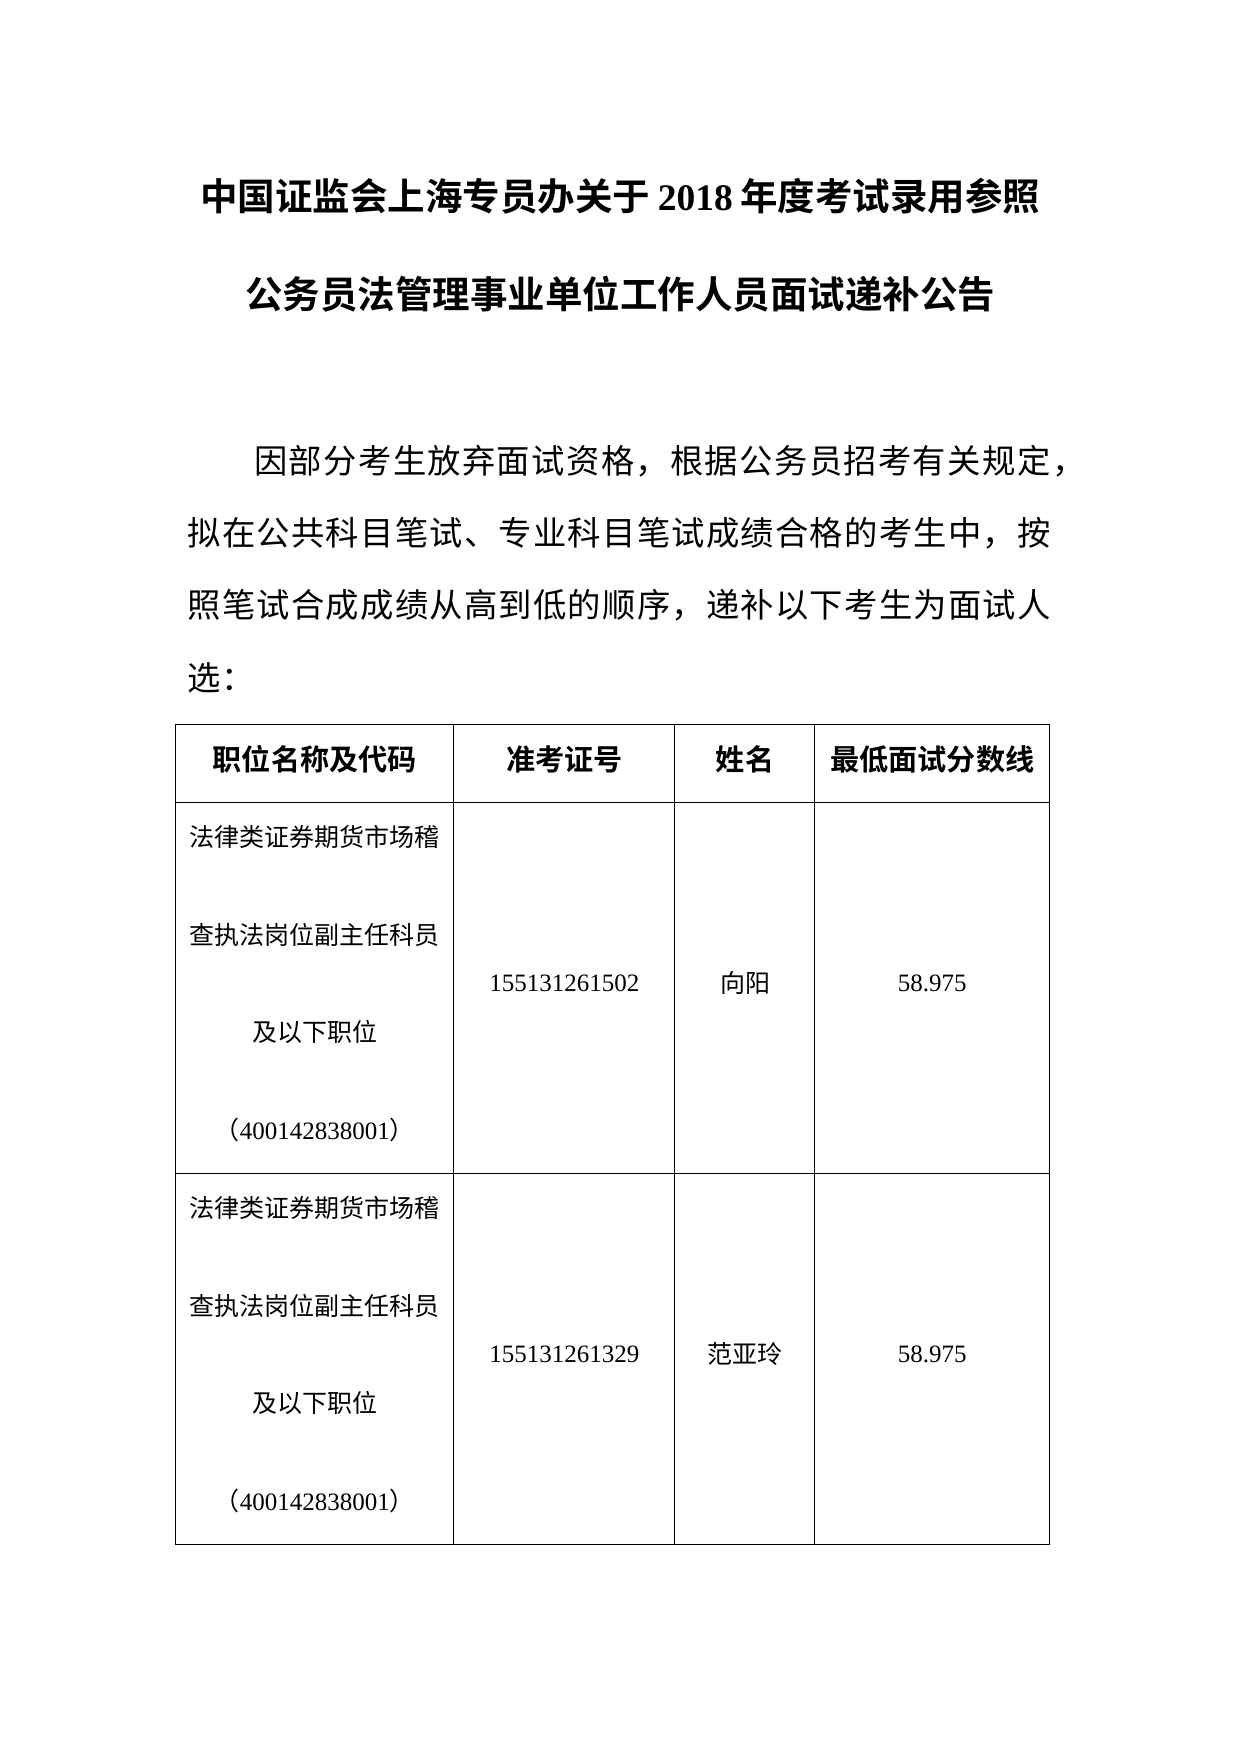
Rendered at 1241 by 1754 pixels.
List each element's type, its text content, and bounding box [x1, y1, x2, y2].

table_header 职位名称及代码 [176, 725, 453, 802]
text 中国证监会上海专员办关于2018年度考试录用参照公务员法管理事业单位工作人员面试递补公告 [187, 162, 1053, 324]
table_cell 范亚玲 [675, 1174, 814, 1544]
text 因部分考生放弃面试资格，根据公务员招考有关规定，拟在公共科目笔试、专业科目笔试成绩合格的考生中，按照笔试合成成绩从高到低的顺序，递补以下考生为面试人选： [187, 434, 1053, 699]
table_cell 向阳 [675, 803, 814, 1173]
table_cell 法律类证券期货市场稽查执法岗位副主任科员及以下职位（400142838001） [176, 1174, 453, 1544]
table_header 准考证号 [454, 725, 674, 802]
table_cell 155131261329 [454, 1174, 674, 1544]
table_cell 155131261502 [454, 803, 674, 1173]
table_cell 58.975 [815, 1174, 1049, 1544]
table_cell 58.975 [815, 803, 1049, 1173]
table_cell 法律类证券期货市场稽查执法岗位副主任科员及以下职位（400142838001） [176, 803, 453, 1173]
table_header 最低面试分数线 [815, 725, 1049, 802]
table_header 姓名 [675, 725, 814, 802]
